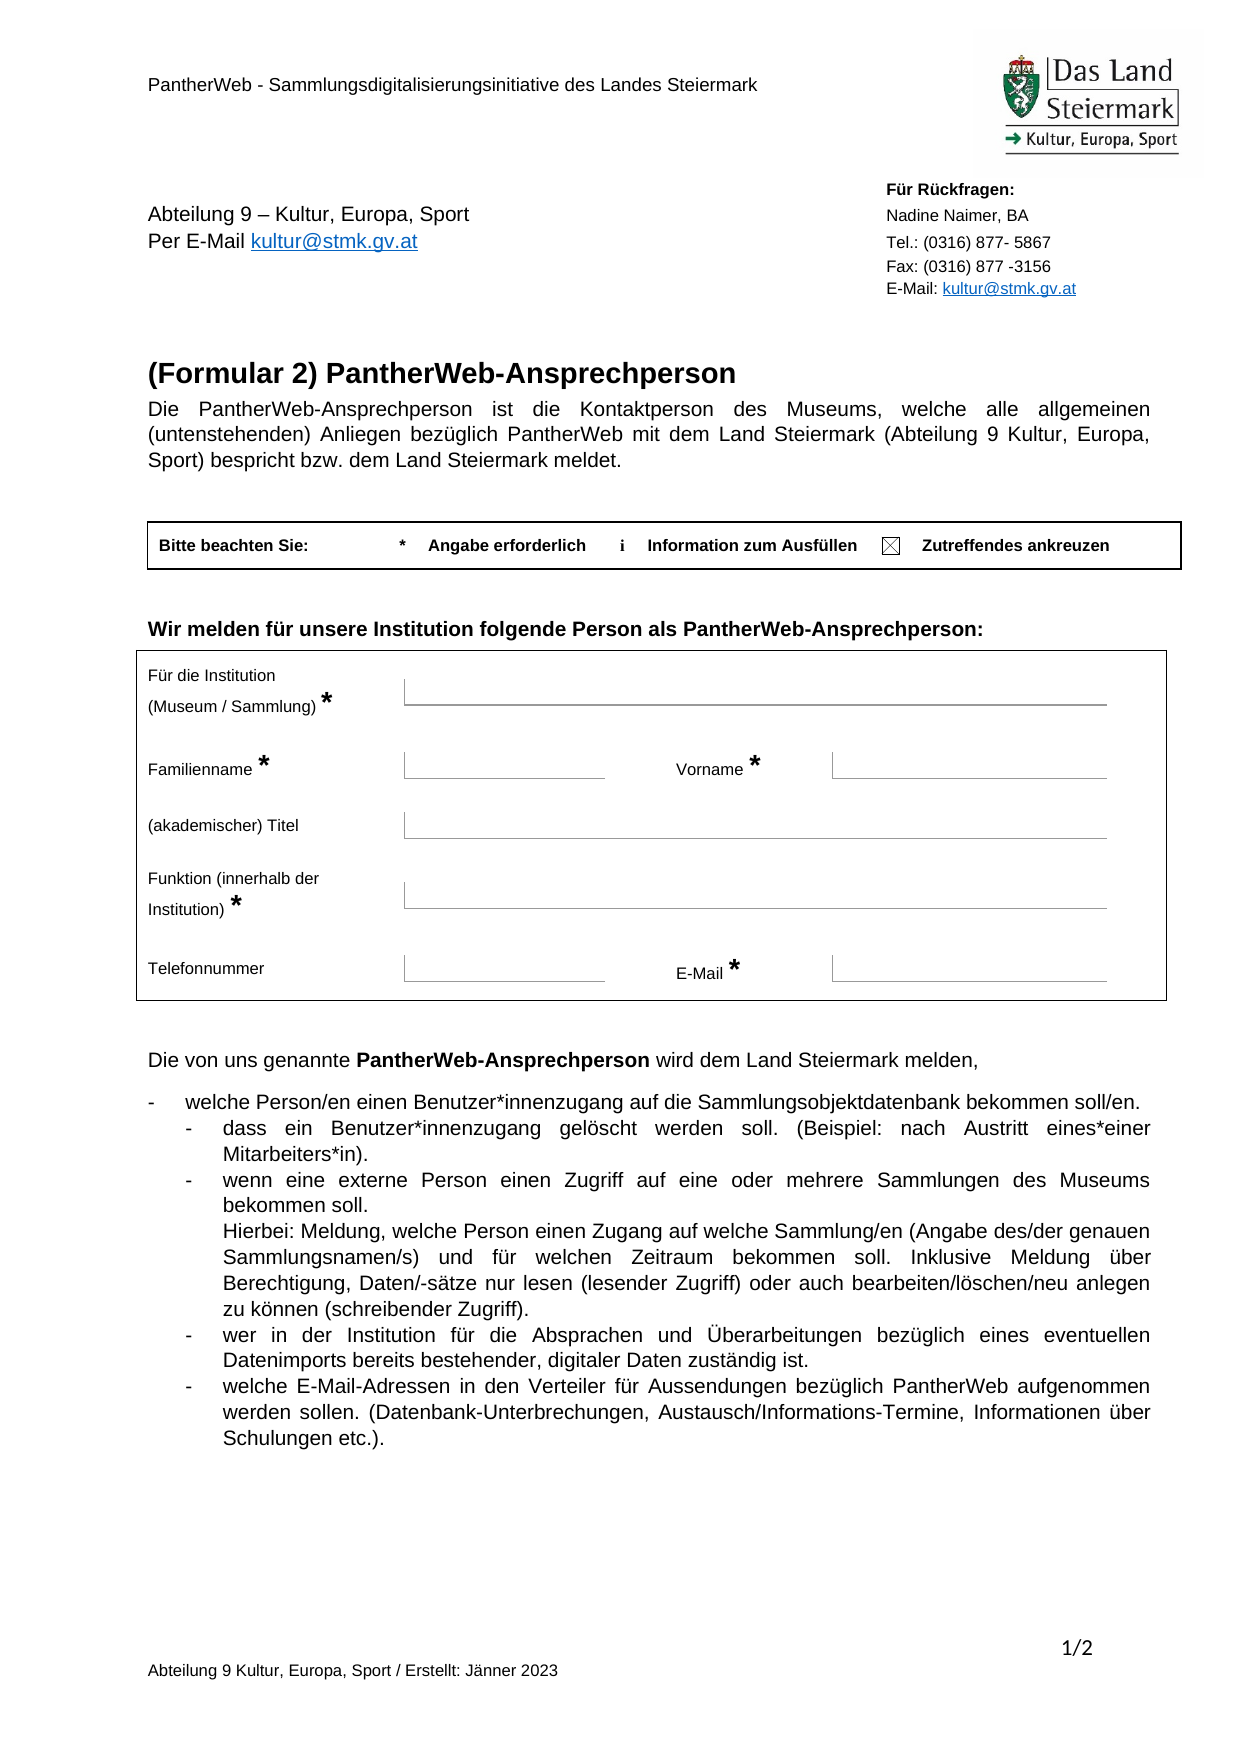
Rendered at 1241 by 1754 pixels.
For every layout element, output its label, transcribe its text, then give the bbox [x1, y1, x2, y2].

table_header * [368, 523, 417, 568]
text Abteilung 9 – Kultur, Europa, Sport Nadine Naimer, BA [148, 202, 1093, 226]
table_header Wir melden für unsere Institution folgende Person als PantherWeb-Ansprechperson: [136, 608, 1166, 650]
list dass ein Benutzer*innenzugang gelöscht werden soll. (Beispiel: nach Austritt eines*einer Mitarbeiters*in). [185, 1116, 1152, 1166]
list welche E-Mail-Adressen in den Verteiler für Aussendungen bezüglich PantherWeb aufgenommen werden sollen. (Datenbank-Unterbrechungen, Austausch/Informations-Termine, Informationen über Schulungen etc.). [185, 1374, 1152, 1450]
table_cell [384, 854, 1166, 937]
list welche Person/en einen Benutzer*innenzugang auf die Sammlungsobjektdatenbank bekommen soll/en. [148, 1090, 1152, 1114]
table_cell E-Mail * [665, 937, 812, 1000]
table_cell [812, 734, 1166, 797]
text Per E-Mail kultur@stmk.gv.at Tel.: (0316) 877- 5867 [148, 229, 1093, 253]
table_header Bitte beachten Sie: [148, 523, 368, 568]
table_cell (akademischer) Titel [137, 797, 384, 854]
table_cell [384, 651, 1166, 733]
table_cell Vorname * [665, 734, 812, 797]
table_cell [384, 937, 664, 1000]
subtitle (Formular 2) PantherWeb-Ansprechperson [148, 357, 1093, 390]
table_header Information zum Ausfüllen [636, 523, 869, 568]
table_header [869, 523, 911, 568]
table_header Zutreffendes ankreuzen [911, 523, 1180, 568]
text Die von uns genannte PantherWeb-Ansprechperson wird dem Land Steiermark melden, [148, 1001, 1152, 1071]
table_cell [384, 797, 1166, 854]
text Die PantherWeb-Ansprechperson ist die Kontaktperson des Museums, welche alle allgemeinen (untenstehenden) Anliegen bezüglich PantherWeb mit dem Land Steiermark (Abteilung 9 Kultur, Europa, Sport) bespricht bzw. dem Land Steiermark meldet. [148, 396, 1152, 502]
table_cell [384, 734, 664, 797]
picture [973, 29, 1205, 178]
list wer in der Institution für die Absprachen und Überarbeitungen bezüglich eines eventuellen Datenimports bereits bestehender, digitaler Daten zuständig ist. [185, 1322, 1152, 1372]
table_cell Familienname * [137, 734, 384, 797]
text Fax: (0316) 877 -3156 E-Mail: kultur@stmk.gv.at [148, 257, 1093, 298]
table_cell [812, 937, 1166, 1000]
table_header Angabe erforderlich [417, 523, 609, 568]
list wenn eine externe Person einen Zugriff auf eine oder mehrere Sammlungen des Museums bekommen soll. Hierbei: Meldung, welche Person einen Zugang auf welche Sammlung/en (Angabe des/der genauen Sammlungsnamen/s) und für welchen Zeitraum bekommen soll. Inklusive Meldung über Berechtigung, Daten/-sätze nur lesen (lesender Zugriff) oder auch bearbeiten/löschen/neu anlegen zu können (schreibender Zugriff). [185, 1167, 1152, 1321]
table_cell Telefonnummer [137, 937, 384, 1000]
table_cell Funktion (innerhalb der Institution) * [137, 854, 384, 937]
text Für Rückfragen: [148, 180, 1093, 199]
table_header i [609, 523, 636, 568]
table_cell Für die Institution (Museum / Sammlung) * [137, 651, 384, 733]
